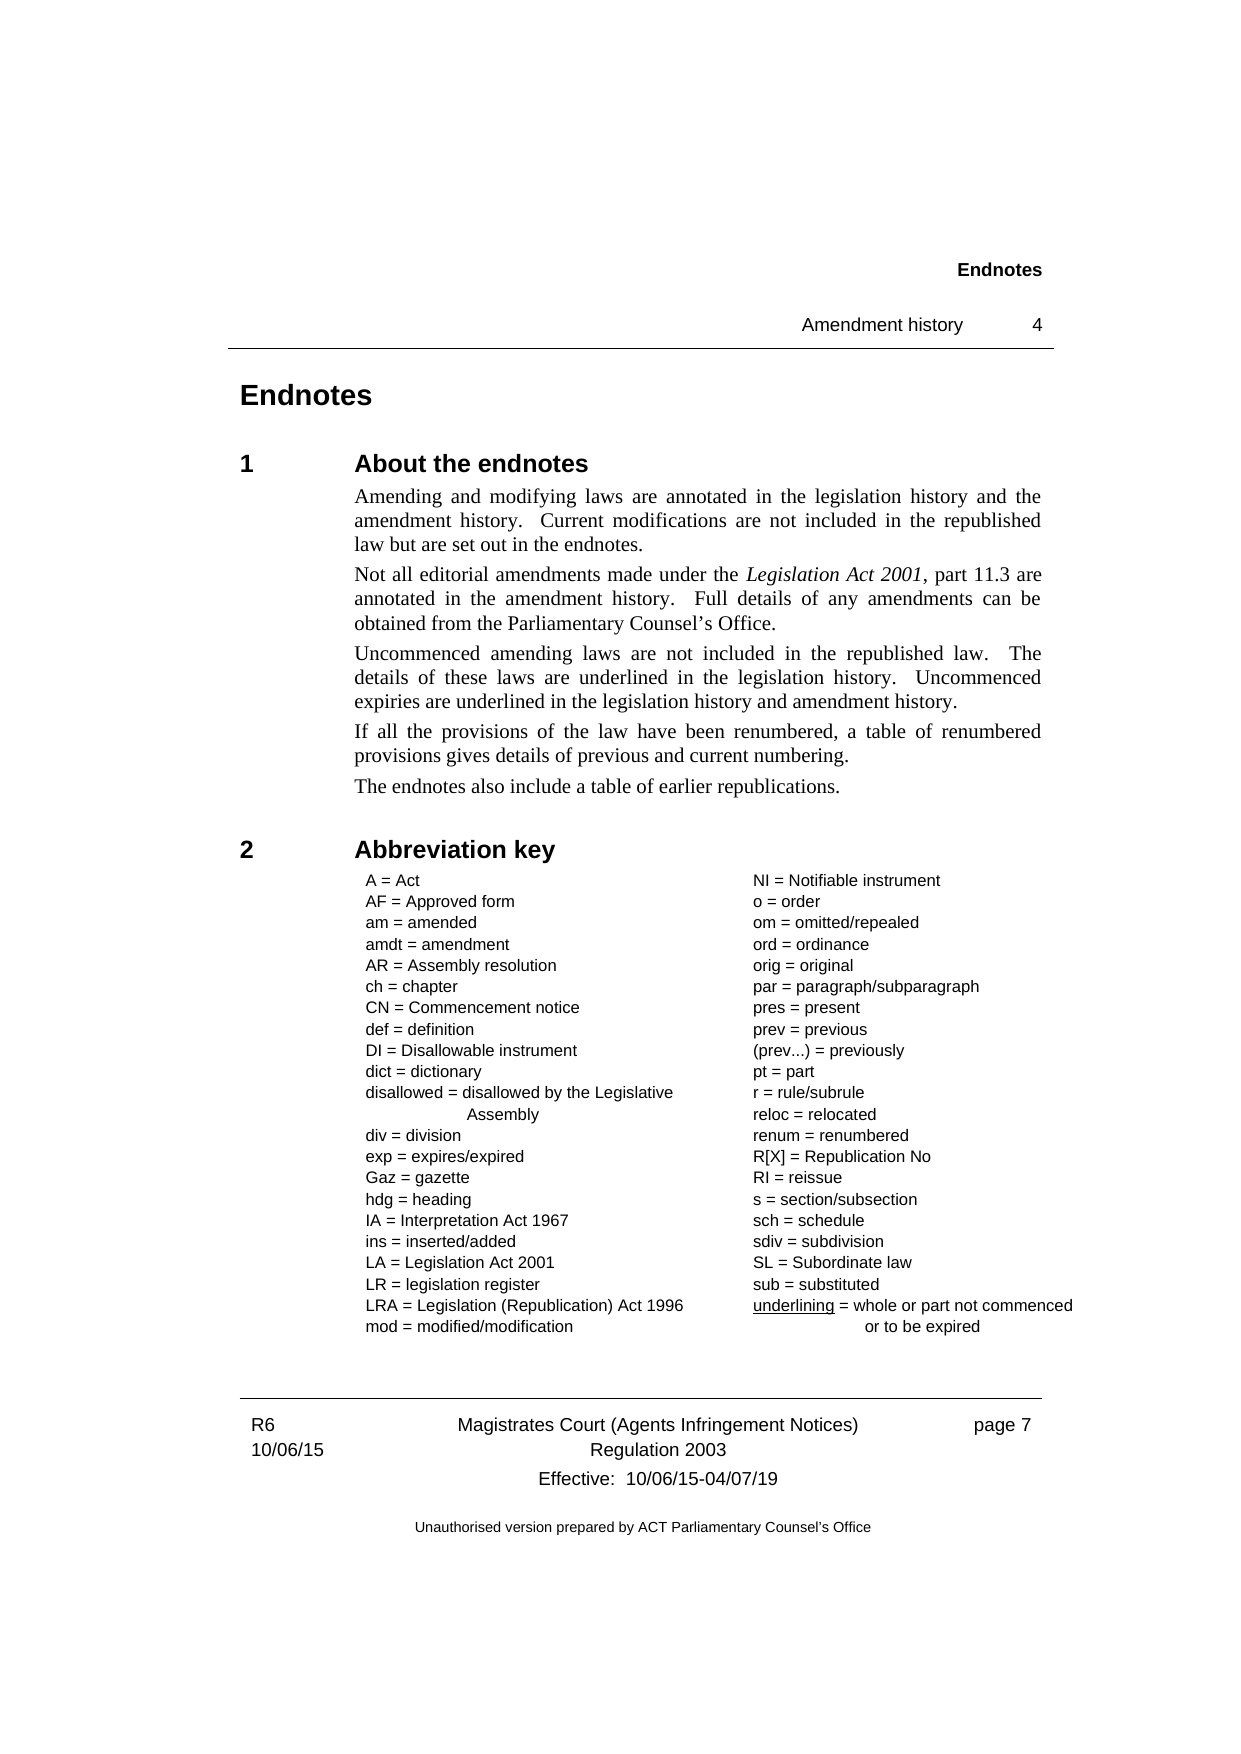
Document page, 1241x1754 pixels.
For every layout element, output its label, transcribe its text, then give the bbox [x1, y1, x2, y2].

text Amending and modifying laws are annotated in the legislation history and the amendment history. Current modifications are not included in the republished law but are set out in the endnotes. [354, 484, 1042, 556]
table_cell underlining = whole or part not commenced [742, 1294, 1122, 1315]
table_cell mod = modified/modification [354, 1315, 742, 1336]
table_cell r = rule/subrule [742, 1081, 1122, 1102]
table_cell om = omitted/repealed [742, 911, 1122, 932]
table_header A = Act [354, 869, 742, 890]
table_cell prev = previous [742, 1018, 1122, 1039]
text If all the provisions of the law have been renumbered, a table of renumbered provisions gives details of previous and current numbering. [354, 719, 1042, 767]
table_cell SL = Subordinate law [742, 1251, 1122, 1272]
table_cell reloc = relocated [742, 1103, 1122, 1124]
text Endnotes [239, 378, 1042, 411]
table_cell LRA = Legislation (Republication) Act 1996 [354, 1294, 742, 1315]
table_cell s = section/subsection [742, 1188, 1122, 1209]
table_cell renum = renumbered [742, 1124, 1122, 1145]
table_cell AF = Approved form [354, 890, 742, 911]
table_cell sdiv = subdivision [742, 1230, 1122, 1251]
table_cell R[X] = Republication No [742, 1145, 1122, 1166]
table_cell DI = Disallowable instrument [354, 1039, 742, 1060]
table_cell amdt = amendment [354, 933, 742, 954]
table_cell LR = legislation register [354, 1273, 742, 1294]
table_cell RI = reissue [742, 1166, 1122, 1187]
table_cell div = division [354, 1124, 742, 1145]
table_cell ch = chapter [354, 975, 742, 996]
text Uncommenced amending laws are not included in the republished law. The details of these laws are underlined in the legislation history. Uncommenced expiries are underlined in the legislation history and amendment history. [354, 641, 1042, 713]
table_cell CN = Commencement notice [354, 996, 742, 1017]
table_cell AR = Assembly resolution [354, 954, 742, 975]
table_cell sub = substituted [742, 1273, 1122, 1294]
table_cell Assembly [354, 1103, 742, 1124]
table_cell ord = ordinance [742, 933, 1122, 954]
table_cell ins = inserted/added [354, 1230, 742, 1251]
table_cell LA = Legislation Act 2001 [354, 1251, 742, 1272]
table_cell orig = original [742, 954, 1122, 975]
table_cell (prev...) = previously [742, 1039, 1122, 1060]
table_cell def = definition [354, 1018, 742, 1039]
text 2 Abbreviation key [239, 835, 1042, 864]
table_cell sch = schedule [742, 1209, 1122, 1230]
table_header NI = Notifiable instrument [742, 869, 1122, 890]
text Not all editorial amendments made under the Legislation Act 2001, part 11.3 are annotated in the amendment history. Full details of any amendments can be obtained from the Parliamentary Counsel’s Office. [354, 562, 1042, 634]
table_cell o = order [742, 890, 1122, 911]
table_cell pt = part [742, 1060, 1122, 1081]
table_cell or to be expired [742, 1315, 1122, 1336]
table_cell exp = expires/expired [354, 1145, 742, 1166]
table_cell par = paragraph/subparagraph [742, 975, 1122, 996]
text The endnotes also include a table of earlier republications. [354, 773, 1042, 798]
table_cell am = amended [354, 911, 742, 932]
table_cell pres = present [742, 996, 1122, 1017]
table_cell dict = dictionary [354, 1060, 742, 1081]
table_cell hdg = heading [354, 1188, 742, 1209]
table_cell Gaz = gazette [354, 1166, 742, 1187]
table_cell IA = Interpretation Act 1967 [354, 1209, 742, 1230]
text 1 About the endnotes [239, 449, 1042, 478]
table_cell disallowed = disallowed by the Legislative [354, 1081, 742, 1102]
